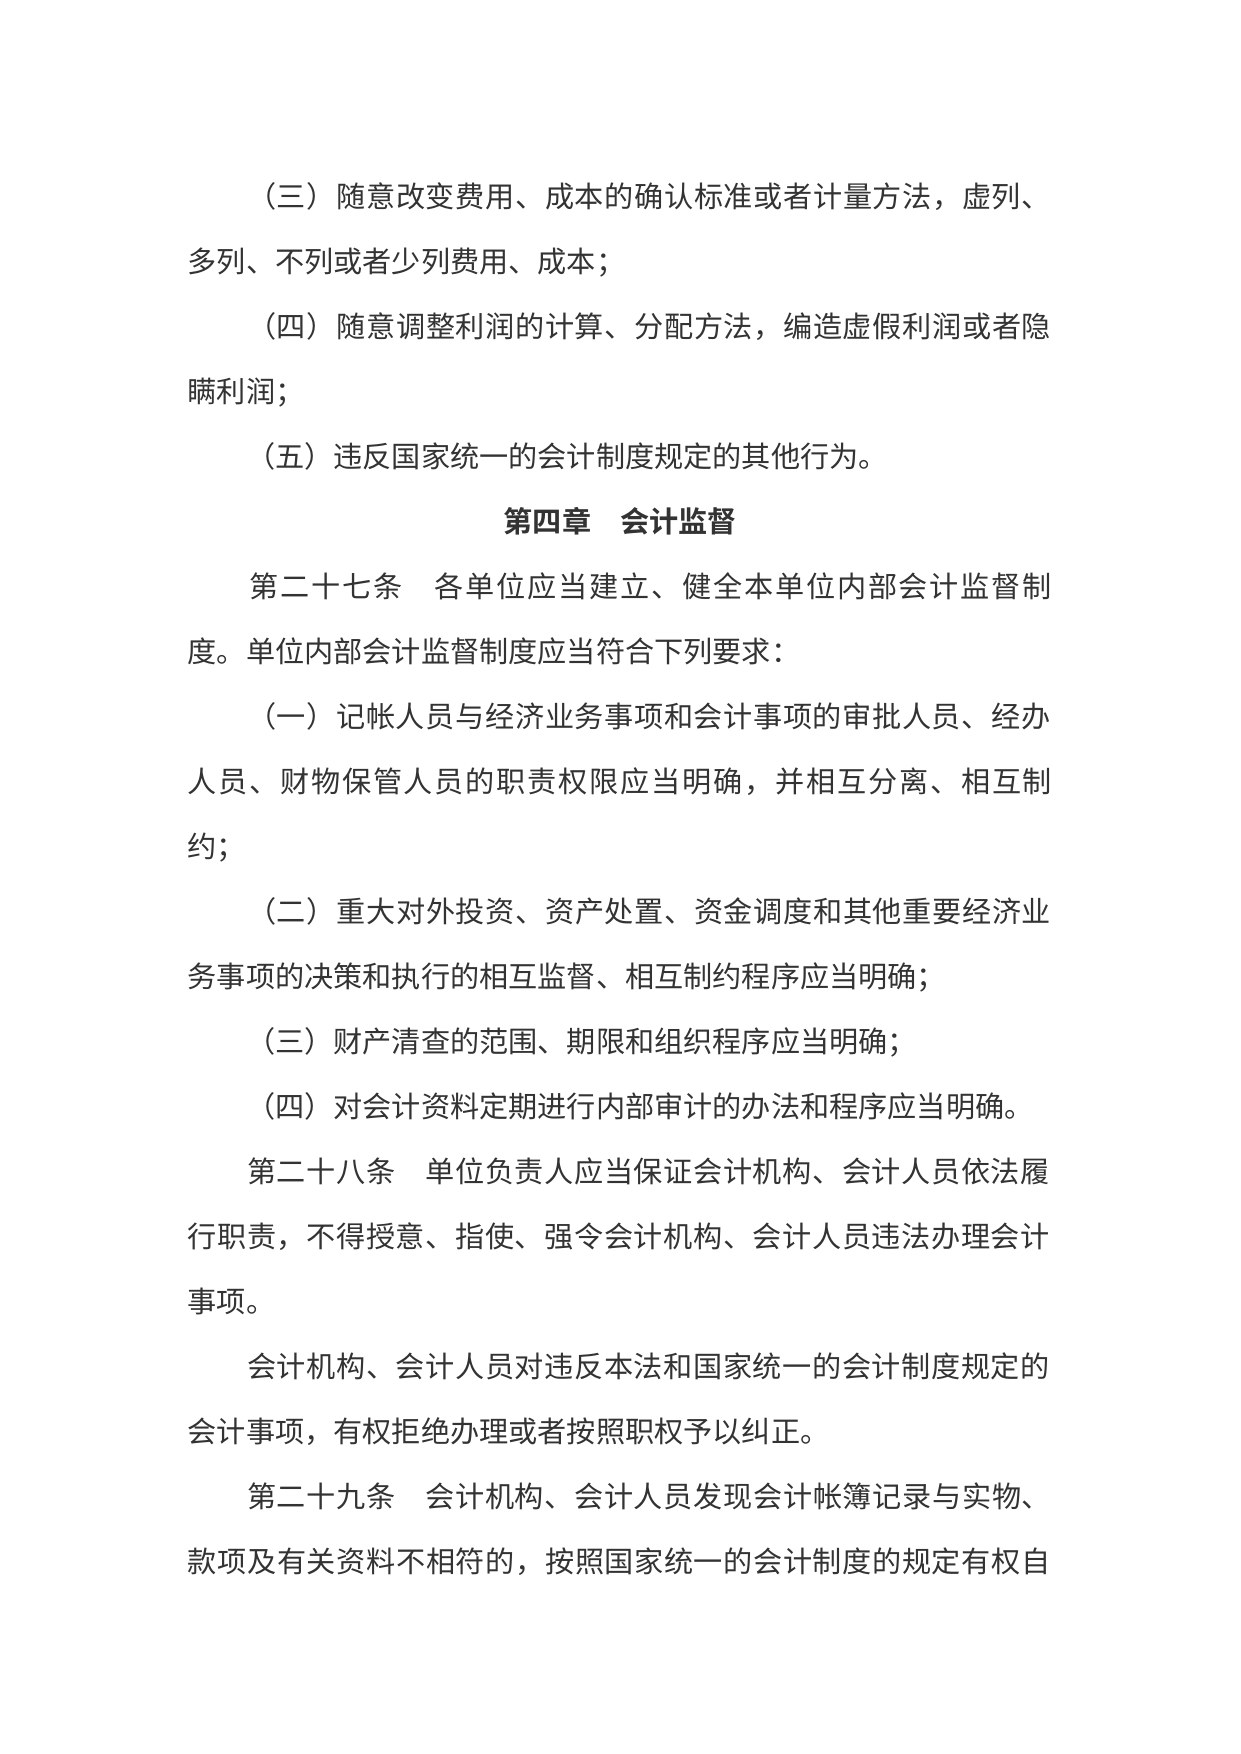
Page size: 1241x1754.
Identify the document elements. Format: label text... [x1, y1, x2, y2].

text 会计机构、会计人员对违反本法和国家统一的会计制度规定的会计事项，有权拒绝办理或者按照职权予以纠正。 [187, 1332, 1053, 1462]
text （三）随意改变费用、成本的确认标准或者计量方法，虚列、多列、不列或者少列费用、成本； [187, 162, 1053, 292]
text （二）重大对外投资、资产处置、资金调度和其他重要经济业务事项的决策和执行的相互监督、相互制约程序应当明确； [187, 877, 1053, 1007]
text （四）随意调整利润的计算、分配方法，编造虚假利润或者隐瞒利润； [187, 292, 1053, 422]
text （一）记帐人员与经济业务事项和会计事项的审批人员、经办人员、财物保管人员的职责权限应当明确，并相互分离、相互制约； [187, 682, 1053, 877]
text （三）财产清查的范围、期限和组织程序应当明确； [187, 1007, 1053, 1072]
text 第四章 会计监督 [187, 487, 1053, 552]
text （四）对会计资料定期进行内部审计的办法和程序应当明确。 [187, 1072, 1053, 1137]
text （五）违反国家统一的会计制度规定的其他行为。 [187, 422, 1053, 487]
text 第二十七条 各单位应当建立、健全本单位内部会计监督制度。单位内部会计监督制度应当符合下列要求： [187, 552, 1053, 682]
text 第二十八条 单位负责人应当保证会计机构、会计人员依法履行职责，不得授意、指使、强令会计机构、会计人员违法办理会计事项。 [187, 1137, 1053, 1332]
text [187, 1462, 1053, 1592]
